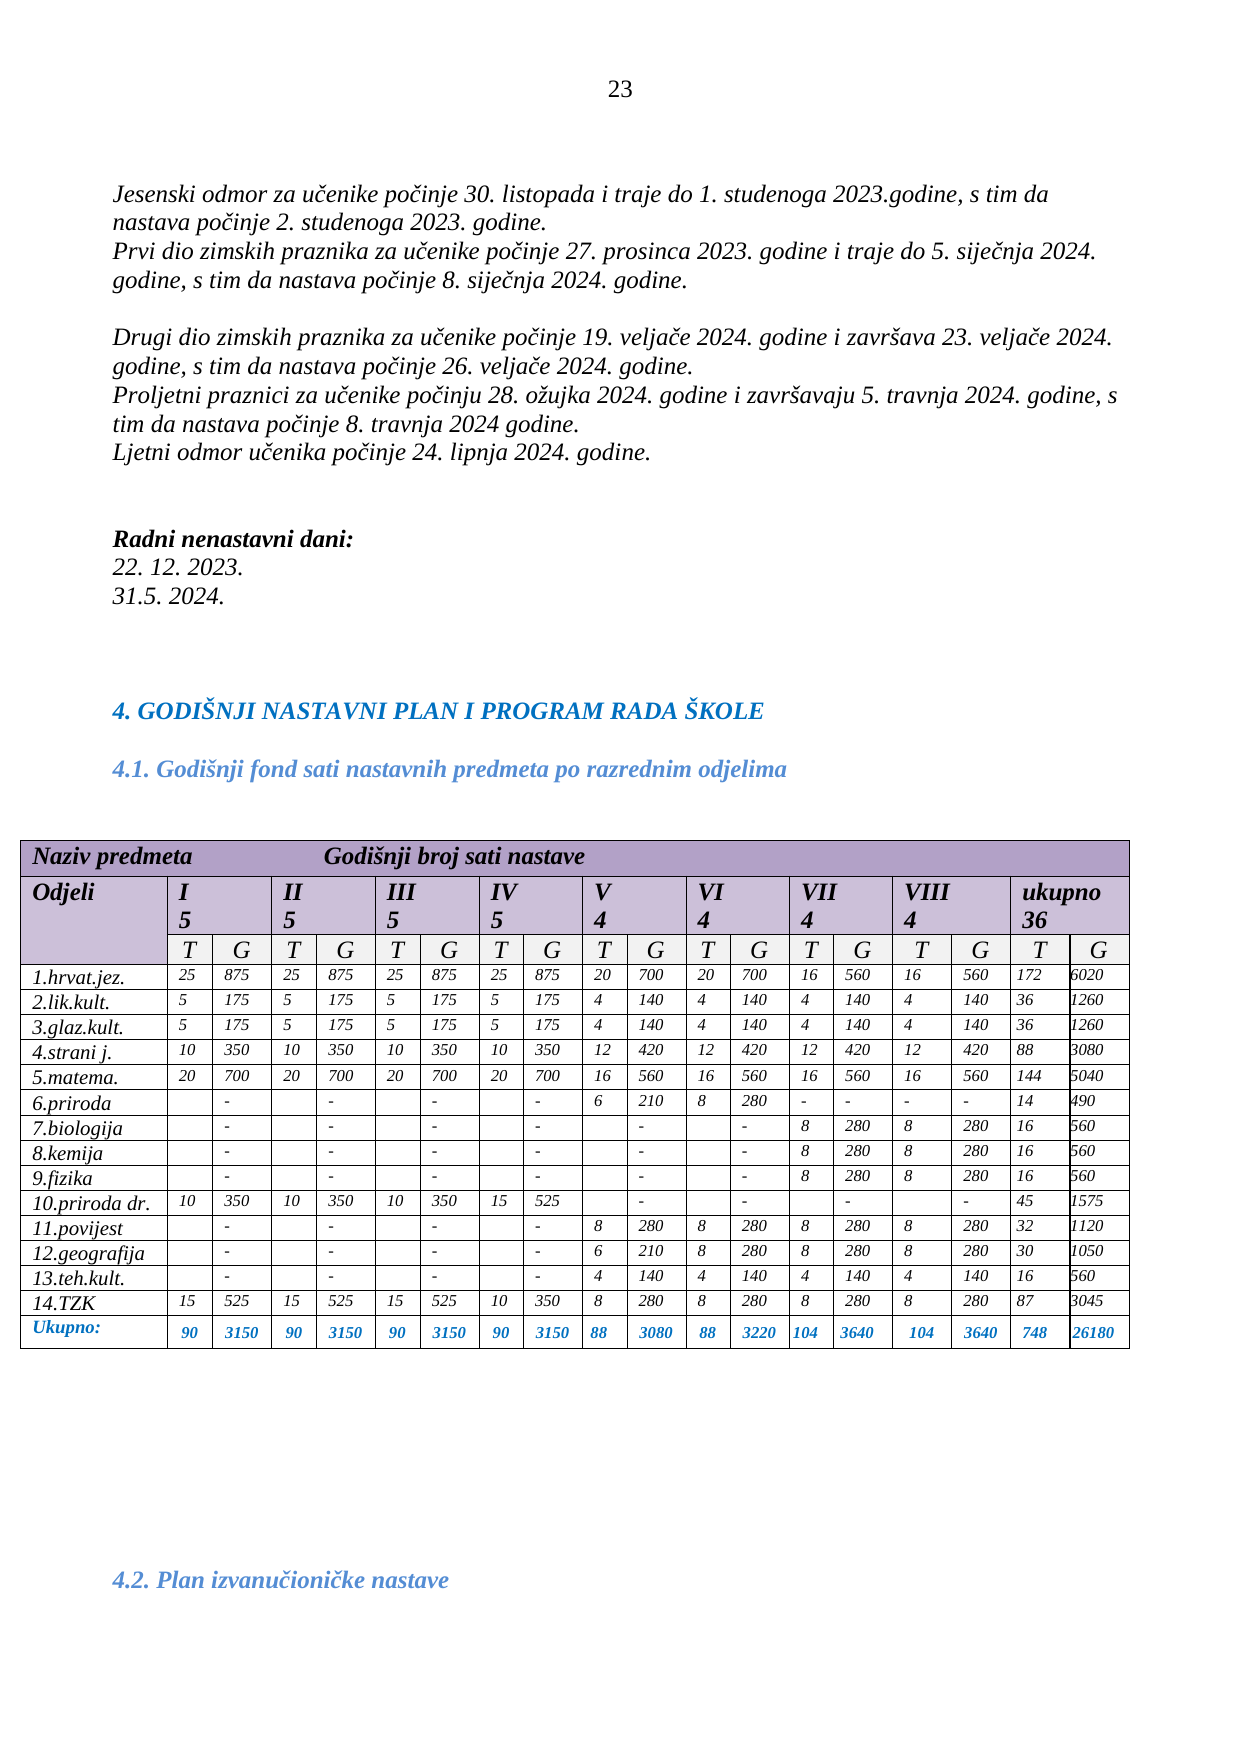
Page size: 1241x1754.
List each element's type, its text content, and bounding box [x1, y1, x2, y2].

table_cell 6.priroda [21, 1090, 167, 1114]
table_cell 16 [790, 1065, 833, 1089]
table_cell 175 [317, 990, 375, 1014]
table_cell 140 [834, 1015, 892, 1039]
table_cell G [213, 935, 271, 964]
table_cell 10 [272, 1040, 316, 1064]
table_cell 14.TZK [21, 1291, 167, 1315]
table_cell G [1071, 935, 1129, 964]
table_cell - [213, 1116, 271, 1139]
table_cell G [421, 935, 479, 964]
table_cell 172 [1011, 965, 1069, 989]
text 31.5. 2024. [112, 581, 1128, 610]
table_cell 210 [628, 1241, 686, 1265]
table_cell 4 [790, 1266, 833, 1290]
table_cell [687, 1116, 730, 1139]
table_cell 4 [687, 990, 730, 1014]
table_cell 5 [272, 1015, 316, 1039]
table_cell - [524, 1090, 582, 1114]
table_cell 87 [1011, 1291, 1069, 1315]
text Proljetni praznici za učenike počinju 28. ožujka 2024. godine i završavaju 5. travnja 2024. godine, s tim da nastava počinje 8. travnja 2024 godine. [112, 380, 1128, 437]
table_cell T [893, 935, 951, 964]
table_cell 280 [731, 1291, 789, 1315]
table_cell 8 [790, 1166, 833, 1190]
text Drugi dio zimskih praznika za učenike počinje 19. veljače 2024. godine i završava 23. veljače 2024. godine, s tim da nastava počinje 26. veljače 2024. godine. [112, 322, 1128, 380]
table_cell [168, 1090, 212, 1114]
table_cell 560 [1071, 1141, 1129, 1165]
table_cell 104 [893, 1316, 951, 1348]
table_cell 875 [317, 965, 375, 989]
table_cell 525 [213, 1291, 271, 1315]
table_cell 88 [583, 1316, 627, 1348]
table_cell 175 [213, 990, 271, 1014]
table_cell 6 [583, 1241, 627, 1265]
text 4.1. Godišnji fond sati nastavnih predmeta po razrednim odjelima [112, 754, 1128, 782]
table_cell - [317, 1241, 375, 1265]
table_cell G [731, 935, 789, 964]
table_cell VIII 4 [893, 877, 1010, 934]
table_cell - [524, 1216, 582, 1240]
table_cell 3150 [421, 1316, 479, 1348]
table_cell T [1011, 935, 1069, 964]
table_cell 16 [1011, 1141, 1069, 1165]
table_cell 1120 [1071, 1216, 1129, 1240]
table_cell T [168, 935, 212, 964]
table_cell 350 [421, 1191, 479, 1215]
table_cell 140 [731, 1015, 789, 1039]
table_cell 16 [893, 1065, 951, 1089]
table_cell [583, 1191, 627, 1215]
table_cell 700 [731, 965, 789, 989]
table_cell 4 [893, 1015, 951, 1039]
table_cell 1260 [1071, 1015, 1129, 1039]
table_cell 140 [952, 1015, 1010, 1039]
table_cell II 5 [272, 877, 375, 934]
table_cell 3150 [317, 1316, 375, 1348]
table_cell G [834, 935, 892, 964]
table_cell 4 [790, 1015, 833, 1039]
table_cell [790, 1191, 833, 1215]
table_cell [376, 1166, 420, 1190]
table_cell 12 [893, 1040, 951, 1064]
table_cell 16 [1011, 1116, 1069, 1139]
table_cell 15 [480, 1191, 523, 1215]
table_cell 8 [790, 1116, 833, 1139]
table_cell 7.biologija [21, 1116, 167, 1139]
table_cell 36 [1011, 990, 1069, 1014]
table_cell 3150 [524, 1316, 582, 1348]
table_cell - [524, 1116, 582, 1139]
table_cell 25 [272, 965, 316, 989]
table_cell 280 [731, 1090, 789, 1114]
table_cell 13.teh.kult. [21, 1266, 167, 1290]
table_cell - [421, 1266, 479, 1290]
table_cell 4 [583, 1015, 627, 1039]
table_cell 350 [213, 1040, 271, 1064]
table_cell 140 [628, 1015, 686, 1039]
table_cell 1575 [1071, 1191, 1129, 1215]
text 22. 12. 2023. [112, 552, 1128, 581]
table_cell 25 [168, 965, 212, 989]
table_cell - [317, 1141, 375, 1165]
table_cell 280 [628, 1291, 686, 1315]
table_cell - [317, 1266, 375, 1290]
text 4. GODIŠNJI NASTAVNI PLAN I PROGRAM RADA ŠKOLE [112, 696, 1128, 725]
table_cell 8 [790, 1216, 833, 1240]
table_cell 10 [168, 1040, 212, 1064]
table_cell 14 [1011, 1090, 1069, 1114]
table_cell 140 [834, 990, 892, 1014]
table_cell - [317, 1166, 375, 1190]
table_cell 3045 [1071, 1291, 1129, 1315]
table_cell 4 [893, 1266, 951, 1290]
table_cell [376, 1266, 420, 1290]
table_cell 10 [272, 1191, 316, 1215]
table_cell 4 [687, 1015, 730, 1039]
table_cell - [524, 1266, 582, 1290]
table_cell 175 [524, 990, 582, 1014]
table_cell [168, 1241, 212, 1265]
table_cell 5 [168, 1015, 212, 1039]
table_cell - [317, 1116, 375, 1139]
table_cell - [213, 1141, 271, 1165]
table_cell 90 [480, 1316, 523, 1348]
table_cell - [421, 1216, 479, 1240]
table_cell 350 [524, 1040, 582, 1064]
table_cell 140 [952, 990, 1010, 1014]
table_cell 8 [790, 1141, 833, 1165]
table_cell 560 [1071, 1166, 1129, 1190]
table_cell 8 [583, 1291, 627, 1315]
table_cell 26180 [1071, 1316, 1129, 1348]
table_cell 175 [421, 1015, 479, 1039]
table_cell 700 [628, 965, 686, 989]
table_cell 16 [790, 965, 833, 989]
table_cell 280 [952, 1166, 1010, 1190]
table_cell 5040 [1071, 1065, 1129, 1089]
table_cell - [524, 1241, 582, 1265]
table_cell 525 [317, 1291, 375, 1315]
table_cell 700 [213, 1065, 271, 1089]
table_cell 700 [524, 1065, 582, 1089]
table_cell - [213, 1241, 271, 1265]
table_cell G [628, 935, 686, 964]
table_cell 2.lik.kult. [21, 990, 167, 1014]
table_cell 350 [317, 1191, 375, 1215]
table_cell T [376, 935, 420, 964]
table_cell - [834, 1090, 892, 1114]
table_cell 25 [480, 965, 523, 989]
table_cell 6020 [1071, 965, 1129, 989]
table_cell 8 [893, 1291, 951, 1315]
table_cell 560 [834, 965, 892, 989]
table_cell - [421, 1166, 479, 1190]
text Radni nenastavni dani: [112, 524, 1128, 552]
table_cell 560 [834, 1065, 892, 1089]
table_cell 8 [687, 1090, 730, 1114]
table_cell 175 [421, 990, 479, 1014]
table_cell 490 [1071, 1090, 1129, 1114]
table_cell [583, 1166, 627, 1190]
table_cell 420 [628, 1040, 686, 1064]
table_cell 420 [834, 1040, 892, 1064]
table_cell 280 [834, 1116, 892, 1139]
table_cell Ukupno: [21, 1316, 167, 1348]
table_cell G [952, 935, 1010, 964]
table_cell 280 [952, 1216, 1010, 1240]
table_cell - [213, 1266, 271, 1290]
table_cell [480, 1266, 523, 1290]
table_cell - [628, 1116, 686, 1139]
table_cell [893, 1191, 951, 1215]
table_cell III 5 [376, 877, 479, 934]
table_cell 20 [687, 965, 730, 989]
table_cell 4 [893, 990, 951, 1014]
table_cell 32 [1011, 1216, 1069, 1240]
table_cell [272, 1090, 316, 1114]
table_cell 350 [421, 1040, 479, 1064]
table_cell [480, 1166, 523, 1190]
table_cell 700 [421, 1065, 479, 1089]
table_cell 280 [834, 1291, 892, 1315]
table_cell [376, 1090, 420, 1114]
table_cell 15 [272, 1291, 316, 1315]
table_cell 280 [834, 1216, 892, 1240]
table_cell [272, 1266, 316, 1290]
table_cell 20 [376, 1065, 420, 1089]
table_cell [687, 1141, 730, 1165]
table_cell 5 [168, 990, 212, 1014]
table_cell 8 [893, 1241, 951, 1265]
table_cell 3080 [628, 1316, 686, 1348]
table_cell 140 [834, 1266, 892, 1290]
table_cell IV 5 [480, 877, 582, 934]
table_cell 8 [893, 1216, 951, 1240]
table_cell V 4 [583, 877, 686, 934]
table_cell 8 [893, 1116, 951, 1139]
table_cell [168, 1116, 212, 1139]
table_cell 140 [952, 1266, 1010, 1290]
table_cell 280 [952, 1116, 1010, 1139]
table_cell [687, 1166, 730, 1190]
table_cell [168, 1216, 212, 1240]
table_cell 3.glaz.kult. [21, 1015, 167, 1039]
table_cell 88 [687, 1316, 730, 1348]
table_cell 280 [834, 1141, 892, 1165]
table_cell 560 [952, 965, 1010, 989]
table_cell 90 [168, 1316, 212, 1348]
table_cell 420 [952, 1040, 1010, 1064]
table_cell - [731, 1141, 789, 1165]
table_header Naziv predmeta Godišnji broj sati nastave [21, 841, 1129, 876]
table_cell 210 [628, 1090, 686, 1114]
table_cell G [524, 935, 582, 964]
table_cell 175 [524, 1015, 582, 1039]
table_cell [480, 1241, 523, 1265]
table_cell 8 [790, 1291, 833, 1315]
table_cell - [628, 1191, 686, 1215]
table_cell - [524, 1166, 582, 1190]
table_cell 1.hrvat.jez. [21, 965, 167, 989]
table_cell 8 [687, 1216, 730, 1240]
text Jesenski odmor za učenike počinje 30. listopada i traje do 1. studenoga 2023.godine, s tim da nastava počinje 2. studenoga 2023. godine. [112, 179, 1128, 236]
table_cell [272, 1116, 316, 1139]
text Prvi dio zimskih praznika za učenike počinje 27. prosinca 2023. godine i traje do 5. siječnja 2024. godine, s tim da nastava počinje 8. siječnja 2024. godine. [112, 236, 1128, 294]
table_cell 875 [213, 965, 271, 989]
table_cell 5.matema. [21, 1065, 167, 1089]
table_cell [376, 1241, 420, 1265]
table_cell 3150 [213, 1316, 271, 1348]
table_cell 350 [317, 1040, 375, 1064]
text Ljetni odmor učenika počinje 24. lipnja 2024. godine. [112, 437, 1128, 466]
table_cell 12 [790, 1040, 833, 1064]
table_cell 16 [1011, 1166, 1069, 1190]
table_cell - [421, 1116, 479, 1139]
table_cell 140 [731, 990, 789, 1014]
table_cell 90 [272, 1316, 316, 1348]
table_cell [480, 1090, 523, 1114]
table_cell 8 [687, 1291, 730, 1315]
table_cell I 5 [168, 877, 271, 934]
table_cell 10.priroda dr. [21, 1191, 167, 1215]
table_cell 280 [834, 1166, 892, 1190]
table_cell - [731, 1166, 789, 1190]
table_cell [272, 1141, 316, 1165]
table_cell - [952, 1191, 1010, 1215]
table_cell - [317, 1090, 375, 1114]
table_cell 525 [421, 1291, 479, 1315]
table_cell 3080 [1071, 1040, 1129, 1064]
table_cell ukupno 36 [1011, 877, 1129, 934]
table_cell 8 [583, 1216, 627, 1240]
table_cell 350 [213, 1191, 271, 1215]
table_cell 12 [583, 1040, 627, 1064]
table_cell [168, 1141, 212, 1165]
table_cell - [524, 1141, 582, 1165]
table_cell 10 [376, 1191, 420, 1215]
table_cell 88 [1011, 1040, 1069, 1064]
table_cell T [687, 935, 730, 964]
table_cell [376, 1116, 420, 1139]
table_cell 12.geografija [21, 1241, 167, 1265]
table_cell [480, 1216, 523, 1240]
table_cell 8 [790, 1241, 833, 1265]
table_cell 16 [893, 965, 951, 989]
table_cell T [790, 935, 833, 964]
table_cell - [213, 1090, 271, 1114]
table_cell - [893, 1090, 951, 1114]
table_cell [480, 1116, 523, 1139]
table_cell 20 [272, 1065, 316, 1089]
table_cell 1260 [1071, 990, 1129, 1014]
table_cell 3220 [731, 1316, 789, 1348]
table_cell G [317, 935, 375, 964]
table_cell - [628, 1141, 686, 1165]
table_cell [687, 1191, 730, 1215]
table_cell - [421, 1090, 479, 1114]
table_cell 4 [790, 990, 833, 1014]
table_cell [480, 1141, 523, 1165]
table_cell 5 [272, 990, 316, 1014]
table_cell 560 [731, 1065, 789, 1089]
table_cell - [421, 1241, 479, 1265]
table_cell [376, 1216, 420, 1240]
table_cell 8.kemija [21, 1141, 167, 1165]
table_cell Odjeli [21, 877, 167, 964]
table_cell [272, 1241, 316, 1265]
table_cell 140 [628, 990, 686, 1014]
table_cell 5 [376, 1015, 420, 1039]
table_cell 12 [687, 1040, 730, 1064]
table_cell 16 [583, 1065, 627, 1089]
table_cell [583, 1116, 627, 1139]
table_cell T [583, 935, 627, 964]
table_cell 875 [421, 965, 479, 989]
table_cell 8 [893, 1166, 951, 1190]
table_cell 10 [480, 1291, 523, 1315]
table_cell 20 [583, 965, 627, 989]
table_cell 525 [524, 1191, 582, 1215]
table_cell 560 [628, 1065, 686, 1089]
table_cell [168, 1166, 212, 1190]
table_cell 15 [168, 1291, 212, 1315]
table_cell 3640 [952, 1316, 1010, 1348]
table_cell 280 [731, 1241, 789, 1265]
table_cell 5 [480, 990, 523, 1014]
table_cell [583, 1141, 627, 1165]
table_cell 10 [168, 1191, 212, 1215]
table_cell - [790, 1090, 833, 1114]
table_cell - [421, 1141, 479, 1165]
table_cell 875 [524, 965, 582, 989]
table_cell 16 [1011, 1266, 1069, 1290]
table_cell - [317, 1216, 375, 1240]
table_cell 8 [687, 1241, 730, 1265]
table_cell 350 [524, 1291, 582, 1315]
table_cell 16 [687, 1065, 730, 1089]
table_cell 10 [480, 1040, 523, 1064]
table_cell 25 [376, 965, 420, 989]
table_cell VII 4 [790, 877, 892, 934]
table_cell T [272, 935, 316, 964]
table_cell 15 [376, 1291, 420, 1315]
table_cell - [628, 1166, 686, 1190]
table_cell 30 [1011, 1241, 1069, 1265]
table_cell - [834, 1191, 892, 1215]
table_cell 140 [731, 1266, 789, 1290]
table_cell 280 [731, 1216, 789, 1240]
table_cell 104 [790, 1316, 833, 1348]
table_cell 280 [834, 1241, 892, 1265]
table_cell 36 [1011, 1015, 1069, 1039]
table_cell [376, 1141, 420, 1165]
table_cell 10 [376, 1040, 420, 1064]
table_cell - [213, 1216, 271, 1240]
table_cell 20 [168, 1065, 212, 1089]
text 4.2. Plan izvanučioničke nastave [112, 1565, 1128, 1593]
table_cell 700 [317, 1065, 375, 1089]
table_cell 175 [213, 1015, 271, 1039]
table_cell 144 [1011, 1065, 1069, 1089]
table_cell VI 4 [687, 877, 789, 934]
table_cell 4 [687, 1266, 730, 1290]
table_cell 420 [731, 1040, 789, 1064]
table_cell - [952, 1090, 1010, 1114]
table_cell 280 [628, 1216, 686, 1240]
table_cell 45 [1011, 1191, 1069, 1215]
table_cell [272, 1216, 316, 1240]
table_cell 560 [1071, 1266, 1129, 1290]
table_cell 140 [628, 1266, 686, 1290]
table_cell 4 [583, 990, 627, 1014]
table_cell 20 [480, 1065, 523, 1089]
table_cell - [213, 1166, 271, 1190]
table_cell 3640 [834, 1316, 892, 1348]
table_cell [272, 1166, 316, 1190]
table_cell 8 [893, 1141, 951, 1165]
table_cell 1050 [1071, 1241, 1129, 1265]
table_cell 9.fizika [21, 1166, 167, 1190]
table_cell 280 [952, 1241, 1010, 1265]
table_cell 6 [583, 1090, 627, 1114]
table_cell 5 [480, 1015, 523, 1039]
table_cell 280 [952, 1291, 1010, 1315]
table_cell 90 [376, 1316, 420, 1348]
table_cell [168, 1266, 212, 1290]
table_cell 11.povijest [21, 1216, 167, 1240]
table_cell 560 [952, 1065, 1010, 1089]
table_cell 175 [317, 1015, 375, 1039]
table_cell T [480, 935, 523, 964]
table_cell 4 [583, 1266, 627, 1290]
table_cell 748 [1011, 1316, 1069, 1348]
table_cell 5 [376, 990, 420, 1014]
table_cell - [731, 1116, 789, 1139]
table_cell 560 [1071, 1116, 1129, 1139]
table_cell 280 [952, 1141, 1010, 1165]
table_cell - [731, 1191, 789, 1215]
table_cell 4.strani j. [21, 1040, 167, 1064]
